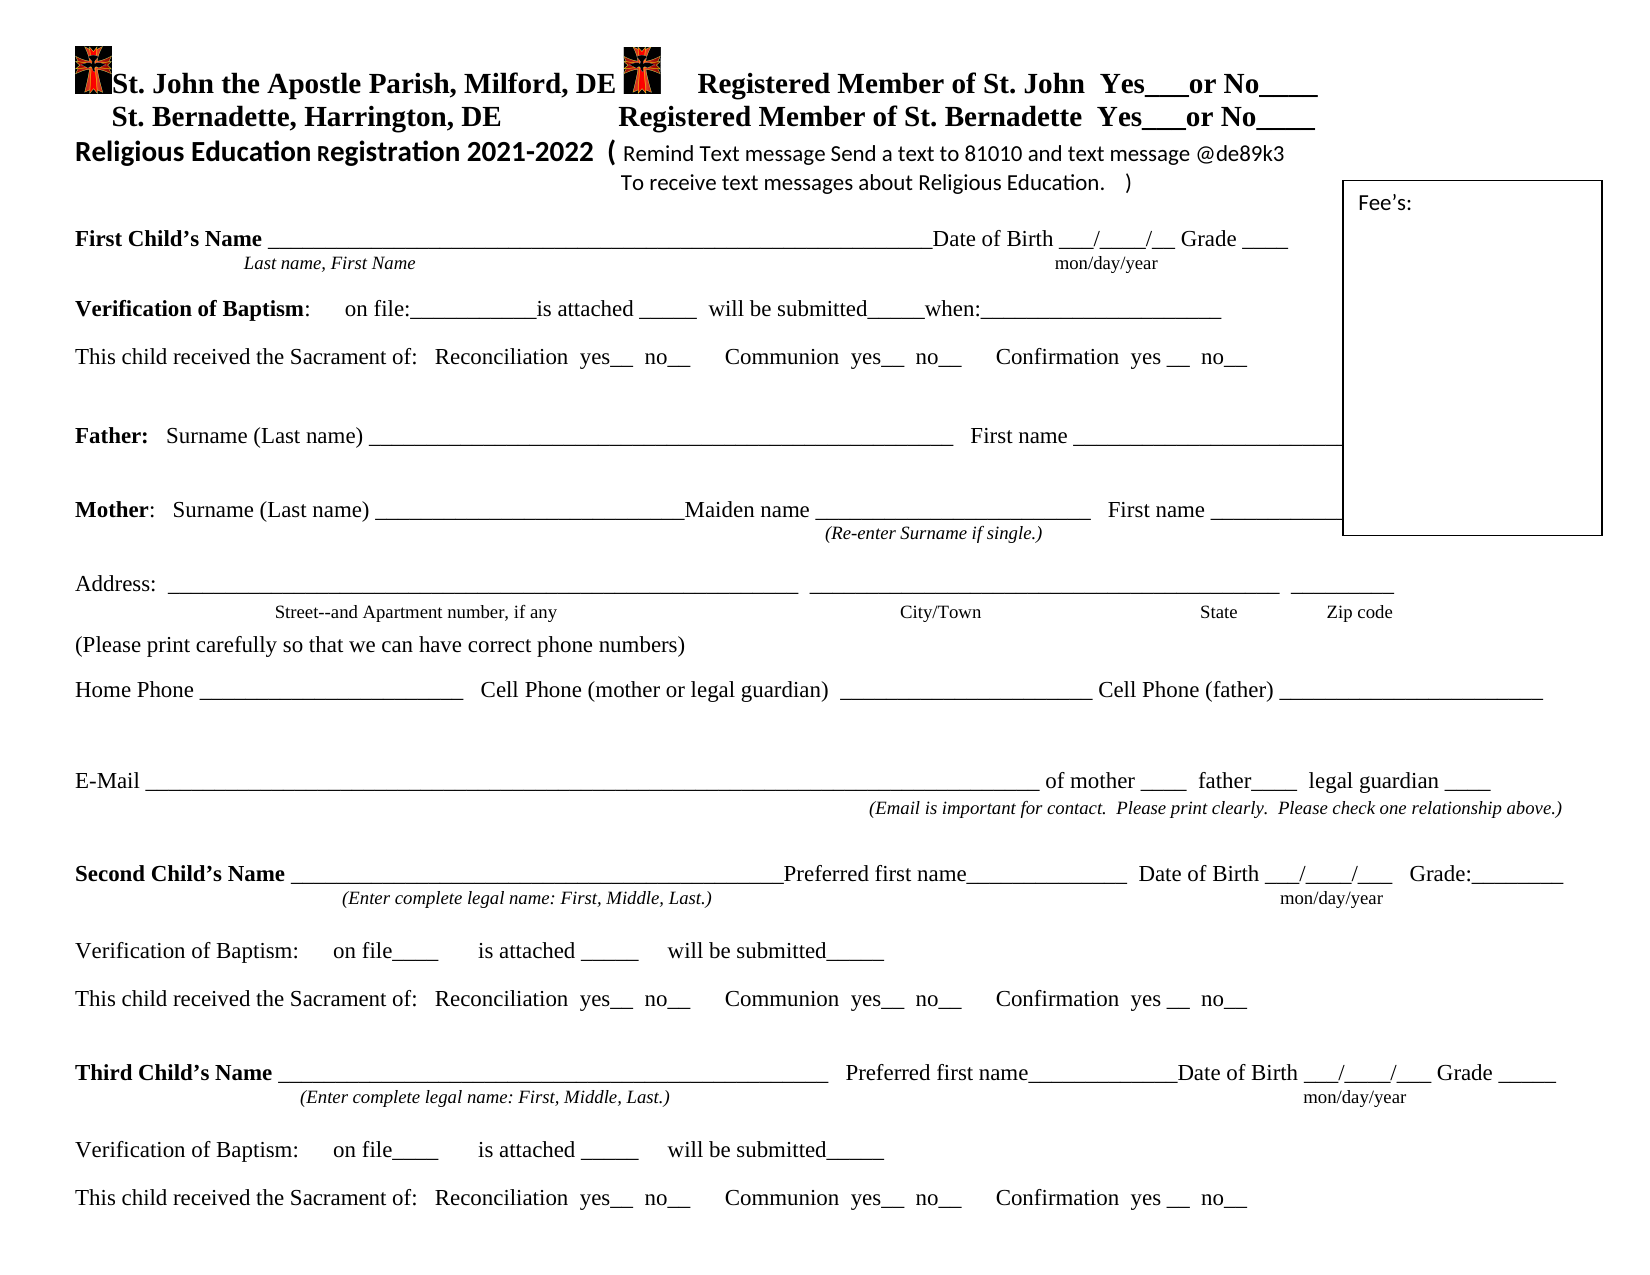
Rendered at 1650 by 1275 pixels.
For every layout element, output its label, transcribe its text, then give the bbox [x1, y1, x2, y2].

text Address: _______________________________________________________ _________________________________________ _________ [75, 570, 1575, 597]
text First Child’s Name __________________________________________________________Date of Birth ___/____/__ Grade ____ [75, 225, 1342, 252]
text Last name, First Name mon/day/year [75, 252, 1342, 273]
text (Enter complete legal name: First, Middle, Last.) mon/day/year [75, 887, 1575, 908]
text St. John the Apostle Parish, Milford, DE Registered Member of St. John Yes___or No____ [75, 47, 1575, 99]
text This child received the Sacrament of: Reconciliation yes__ no__ Communion yes__ no__ Confirmation yes __ no__ [75, 985, 1575, 1011]
text Father: Surname (Last name) ___________________________________________________ First name ________________________ [75, 422, 1342, 448]
text (Please print carefully so that we can have correct phone numbers) [75, 631, 1575, 658]
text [75, 1136, 1575, 1162]
text Verification of Baptism: on file:___________is attached _____ will be submitted_____when:_____________________ [75, 295, 1342, 321]
text Verification of Baptism: on file____ is attached _____ will be submitted_____ [75, 937, 1575, 963]
text Home Phone _______________________ Cell Phone (mother or legal guardian) ______________________ Cell Phone (father) _______________________ [75, 676, 1575, 703]
text Religious Education Registration 2021-2022 ( Remind Text message Send a text to 81010 and text message @de89k3 [75, 133, 1575, 168]
text Third Child’s Name ________________________________________________ Preferred first name_____________Date of Birth ___/____/___ Grade _____ [75, 1059, 1575, 1086]
text (Re-enter Surname if single.) [75, 522, 1575, 544]
text E-Mail ______________________________________________________________________________ of mother ____ father____ legal guardian ____ [75, 767, 1575, 793]
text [75, 1086, 1575, 1107]
text Mother: Surname (Last name) ___________________________Maiden name ________________________ First name _________________ [75, 496, 1342, 522]
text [75, 1184, 1575, 1210]
text Second Child’s Name ___________________________________________Preferred first name______________ Date of Birth ___/____/___ Grade:________ [75, 860, 1575, 887]
text This child received the Sacrament of: Reconciliation yes__ no__ Communion yes__ no__ Confirmation yes __ no__ [75, 343, 1342, 369]
text (Email is important for contact. Please print clearly. Please check one relationship above.) [75, 793, 1575, 819]
text To receive text messages about Religious Education. ) [75, 168, 1575, 197]
text St. Bernadette, Harrington, DE Registered Member of St. Bernadette Yes___or No____ [75, 99, 1575, 133]
text Street--and Apartment number, if any City/Town State Zip code [75, 597, 1575, 623]
